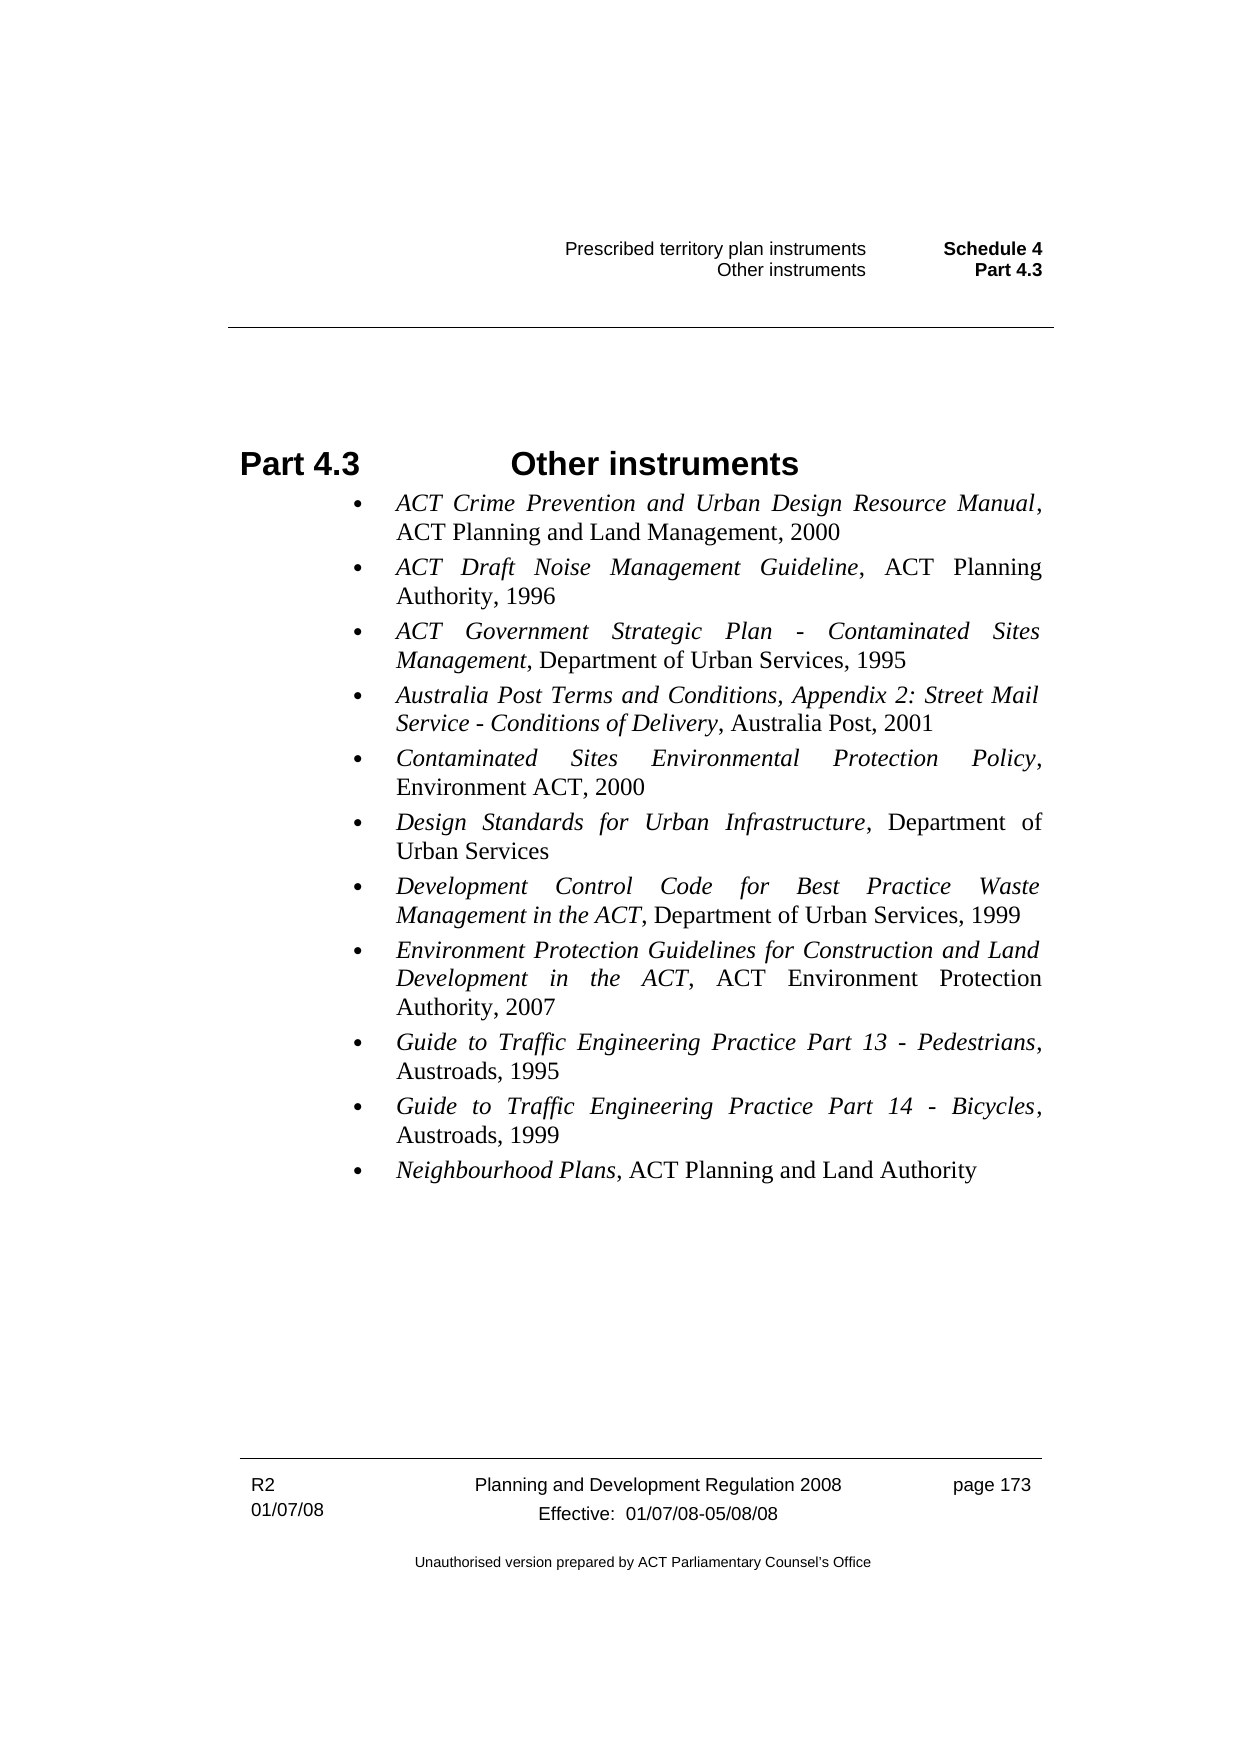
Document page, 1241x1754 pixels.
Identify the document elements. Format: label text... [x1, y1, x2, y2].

text  Design Standards for Urban Infrastructure, Department of Urban Services [354, 807, 1042, 865]
text  Environment Protection Guidelines for Construction and Land Development in the ACT, ACT Environment Protection Authority, 2007 [354, 935, 1042, 1021]
text  Guide to Traffic Engineering Practice Part 14 - Bicycles, Austroads, 1999 [354, 1091, 1042, 1148]
text  ACT Crime Prevention and Urban Design Resource Manual, ACT Planning and Land Management, 2000 [354, 488, 1042, 546]
text  Australia Post Terms and Conditions, Appendix 2: Street Mail Service - Conditions of Delivery, Australia Post, 2001 [354, 680, 1042, 737]
text  Development Control Code for Best Practice Waste Management in the ACT, Department of Urban Services, 1999 [354, 871, 1042, 928]
text  ACT Government Strategic Plan - Contaminated Sites Management, Department of Urban Services, 1995 [354, 616, 1042, 673]
text  Guide to Traffic Engineering Practice Part 13 - Pedestrians, Austroads, 1995 [354, 1027, 1042, 1085]
text  ACT Draft Noise Management Guideline, ACT Planning Authority, 1996 [354, 552, 1042, 610]
text  Contaminated Sites Environmental Protection Policy, Environment ACT, 2000 [354, 743, 1042, 801]
text Part 4.3 Other instruments [239, 444, 1042, 482]
text  Neighbourhood Plans, ACT Planning and Land Authority [354, 1155, 1042, 1183]
